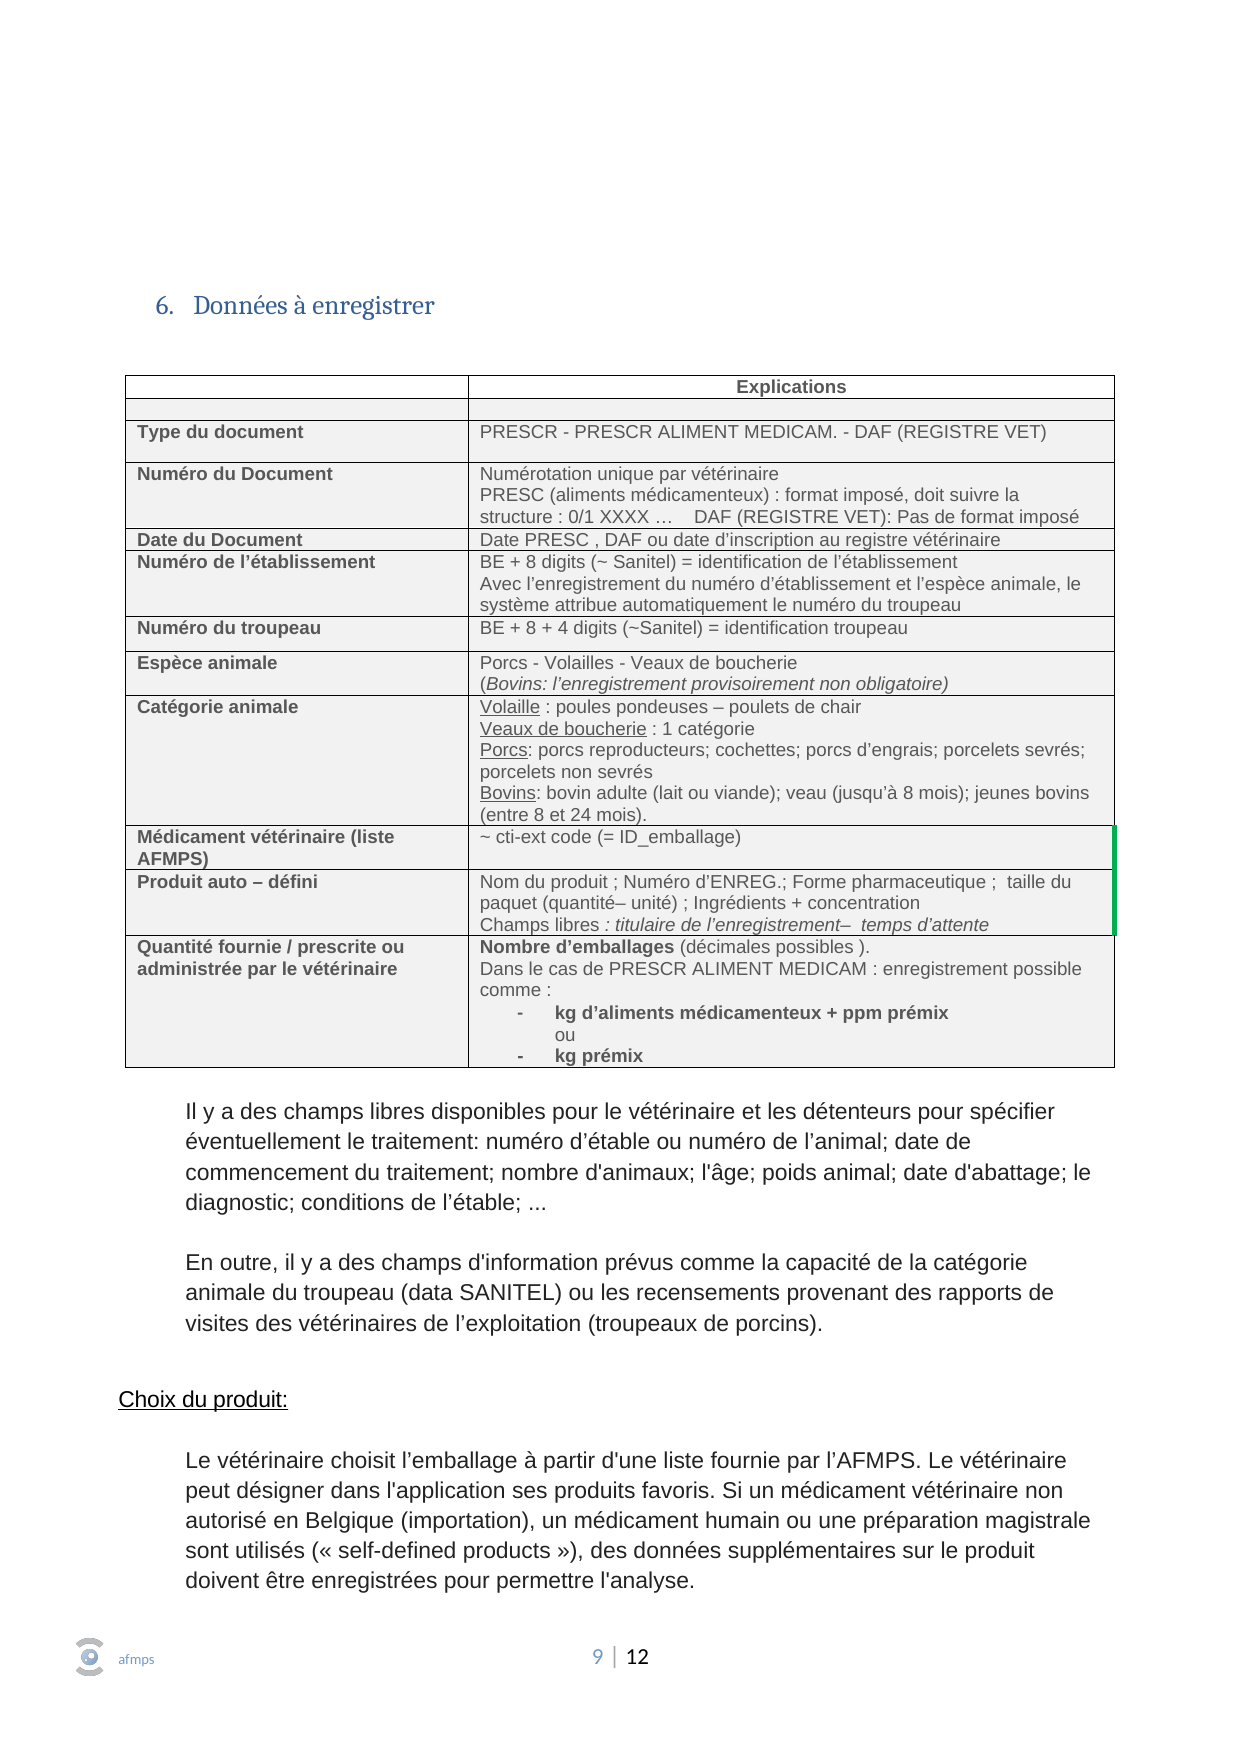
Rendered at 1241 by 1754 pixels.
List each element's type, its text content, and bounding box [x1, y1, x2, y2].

table_cell Nom du produit ; Numéro d’ENREG.; Forme pharmaceutique ; taille du paquet (quantité– unité) ; Ingrédients + concentration Champs libres : titulaire de l’enregistrement– temps d’attente [469, 870, 1112, 935]
table_cell PRESCR - PRESCR ALIMENT MEDICAM. - DAF (REGISTRE VET) [469, 421, 1114, 462]
table_cell Numéro du troupeau [126, 617, 468, 651]
table_cell Produit auto – défini [126, 870, 468, 935]
table_cell Catégorie animale [126, 696, 468, 825]
table_cell [126, 399, 468, 420]
table_cell Type du document [126, 421, 468, 462]
subtitle Données à enregistrer [156, 290, 1122, 321]
table_cell Médicament vétérinaire (liste AFMPS) [126, 826, 468, 869]
picture [72, 1638, 107, 1676]
list En outre, il y a des champs d'information prévus comme la capacité de la catégorie animale du troupeau (data SANITEL) ou les recensements provenant des rapports de visites des vétérinaires de l’exploitation (troupeaux de porcins). [185, 1219, 1112, 1336]
table_cell Numéro du Document [126, 463, 468, 527]
table_header [126, 376, 468, 397]
table_cell Numéro de l’établissement [126, 551, 468, 616]
table_cell Numérotation unique par vétérinaire PRESC (aliments médicamenteux) : format imposé, doit suivre la structure : 0/1 XXXX … DAF (REGISTRE VET): Pas de format imposé [469, 463, 1114, 527]
table_cell Espèce animale [126, 652, 468, 695]
table_cell Date PRESC , DAF ou date d’inscription au registre vétérinaire [469, 529, 1114, 550]
table_cell [469, 399, 1114, 420]
table_cell Volaille : poules pondeuses – poulets de chair Veaux de boucherie : 1 catégorie Porcs: porcs reproducteurs; cochettes; porcs d’engrais; porcelets sevrés; porcelets non sevrés Bovins: bovin adulte (lait ou viande); veau (jusqu’à 8 mois); jeunes bovins (entre 8 et 24 mois). [469, 696, 1114, 825]
table_header Explications [469, 376, 1114, 397]
table_cell ~ cti-ext code (= ID_emballage) [469, 826, 1112, 869]
list Il y a des champs libres disponibles pour le vétérinaire et les détenteurs pour spécifier éventuellement le traitement: numéro d’étable ou numéro de l’animal; date de commencement du traitement; nombre d'animaux; l'âge; poids animal; date d'abattage; le diagnostic; conditions de l’étable; ... [185, 1098, 1112, 1215]
table_cell BE + 8 digits (~ Sanitel) = identification de l’établissement Avec l’enregistrement du numéro d’établissement et l’espèce animale, le système attribue automatiquement le numéro du troupeau [469, 551, 1114, 616]
list Le vétérinaire choisit l’emballage à partir d'une liste fournie par l’AFMPS. Le vétérinaire peut désigner dans l'application ses produits favoris. Si un médicament vétérinaire non autorisé en Belgique (importation), un médicament humain ou une préparation magistrale sont utilisés (« self-defined products »), des données supplémentaires sur le produit doivent être enregistrées pour permettre l'analyse. [185, 1447, 1112, 1594]
table_cell Nombre d’emballages (décimales possibles ). Dans le cas de PRESCR ALIMENT MEDICAM : enregistrement possible comme : kg d’aliments médicamenteux + ppm prémix ou kg prémix [469, 936, 1114, 1067]
table_cell Date du Document [126, 529, 468, 550]
list Choix du produit: [118, 1386, 1112, 1412]
table_cell Porcs - Volailles - Veaux de boucherie (Bovins: l’enregistrement provisoirement non obligatoire) [469, 652, 1114, 695]
table_cell Quantité fournie / prescrite ou administrée par le vétérinaire [126, 936, 468, 1067]
table_cell BE + 8 + 4 digits (~Sanitel) = identification troupeau [469, 617, 1114, 651]
